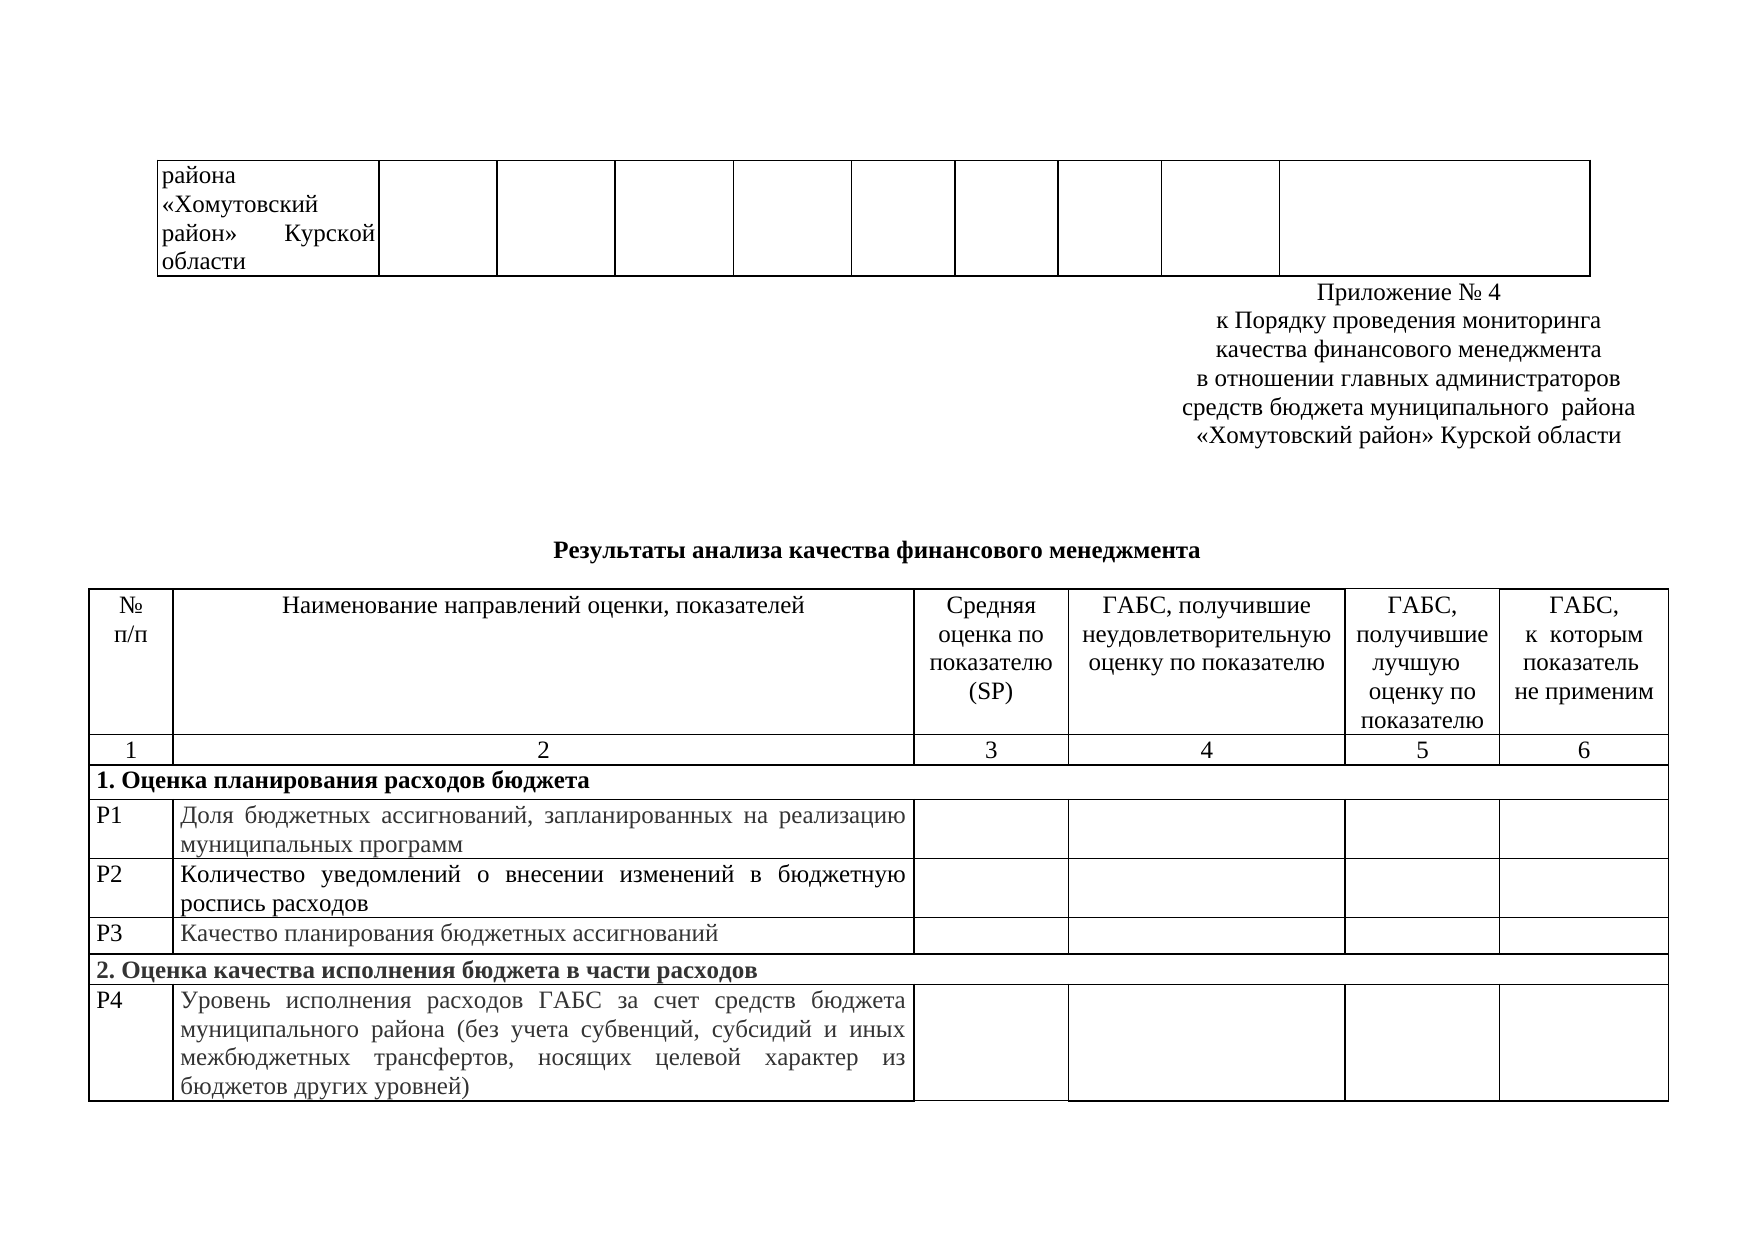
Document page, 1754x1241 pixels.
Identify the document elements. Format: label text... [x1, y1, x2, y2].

table_cell [915, 800, 1068, 858]
table_cell [852, 161, 954, 275]
table_cell [1280, 161, 1589, 275]
table_cell Р2 [90, 859, 172, 917]
table_header Наименование направлений оценки, показателей [174, 590, 913, 734]
table_cell [498, 161, 614, 275]
table_cell [1500, 859, 1668, 917]
table_cell [616, 161, 733, 275]
text «Хомутовский район» Курской области [1152, 421, 1665, 449]
table_header ГАБС, получившие неудовлетворительную оценку по показателю [1069, 590, 1344, 734]
text в отношении главных администраторов [1152, 363, 1665, 392]
table_cell Количество уведомлений о внесении изменений в бюджетную роспись расходов [174, 859, 913, 917]
table_cell 2 [174, 735, 913, 764]
text средств бюджета муниципального района [1152, 392, 1665, 421]
table_cell 1. Оценка планирования расходов бюджета [90, 766, 1668, 799]
table_cell [1059, 161, 1161, 275]
table_header Средняя оценка по показателю (SP) [915, 590, 1068, 734]
table_cell [915, 859, 1068, 917]
table_cell [1069, 985, 1344, 1100]
table_cell 4 [1069, 735, 1344, 764]
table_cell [158, 161, 378, 275]
text Приложение № 4 [1152, 277, 1665, 306]
text качества финансового менеджмента [1152, 334, 1665, 363]
table_cell [734, 161, 851, 275]
table_cell [1069, 800, 1344, 858]
table_cell [1346, 985, 1499, 1100]
table_header ГАБС, получившие лучшую оценку по показателю [1346, 589, 1499, 734]
table_cell [915, 918, 1068, 953]
table_cell [956, 161, 1057, 275]
table_cell Доля бюджетных ассигнований, запланированных на реализацию муниципальных программ [174, 800, 913, 858]
table_cell [1069, 859, 1344, 917]
text к Порядку проведения мониторинга [1152, 306, 1665, 334]
table_cell [380, 161, 496, 275]
table_cell [1500, 800, 1668, 858]
table_cell [1500, 985, 1668, 1100]
table_cell 6 [1500, 735, 1668, 764]
table_cell 1 [90, 735, 172, 764]
table_cell 2. Оценка качества исполнения бюджета в части расходов [90, 955, 1668, 983]
table_cell 3 [915, 735, 1068, 764]
table_header ГАБС, к которым показатель не применим [1500, 590, 1668, 734]
table_cell Р3 [90, 918, 172, 953]
table_cell [1500, 918, 1668, 953]
table_cell Р1 [90, 800, 172, 858]
table_cell [915, 985, 1068, 1100]
table_cell [1162, 161, 1279, 275]
table_cell [1069, 918, 1344, 953]
table_cell [1346, 859, 1499, 917]
table_cell [1346, 918, 1499, 953]
table_header № п/п [90, 590, 172, 734]
table_cell Р4 [90, 985, 172, 1100]
table_cell Уровень исполнения расходов ГАБС за счет средств бюджета муниципального района (без учета субвенций, субсидий и иных межбюджетных трансфертов, носящих целевой характер из бюджетов других уровней) [174, 985, 913, 1100]
table_cell [1346, 800, 1499, 858]
text Результаты анализа качества финансового менеджмента [89, 536, 1665, 564]
table_cell Качество планирования бюджетных ассигнований [174, 918, 913, 953]
table_cell 5 [1346, 735, 1499, 764]
